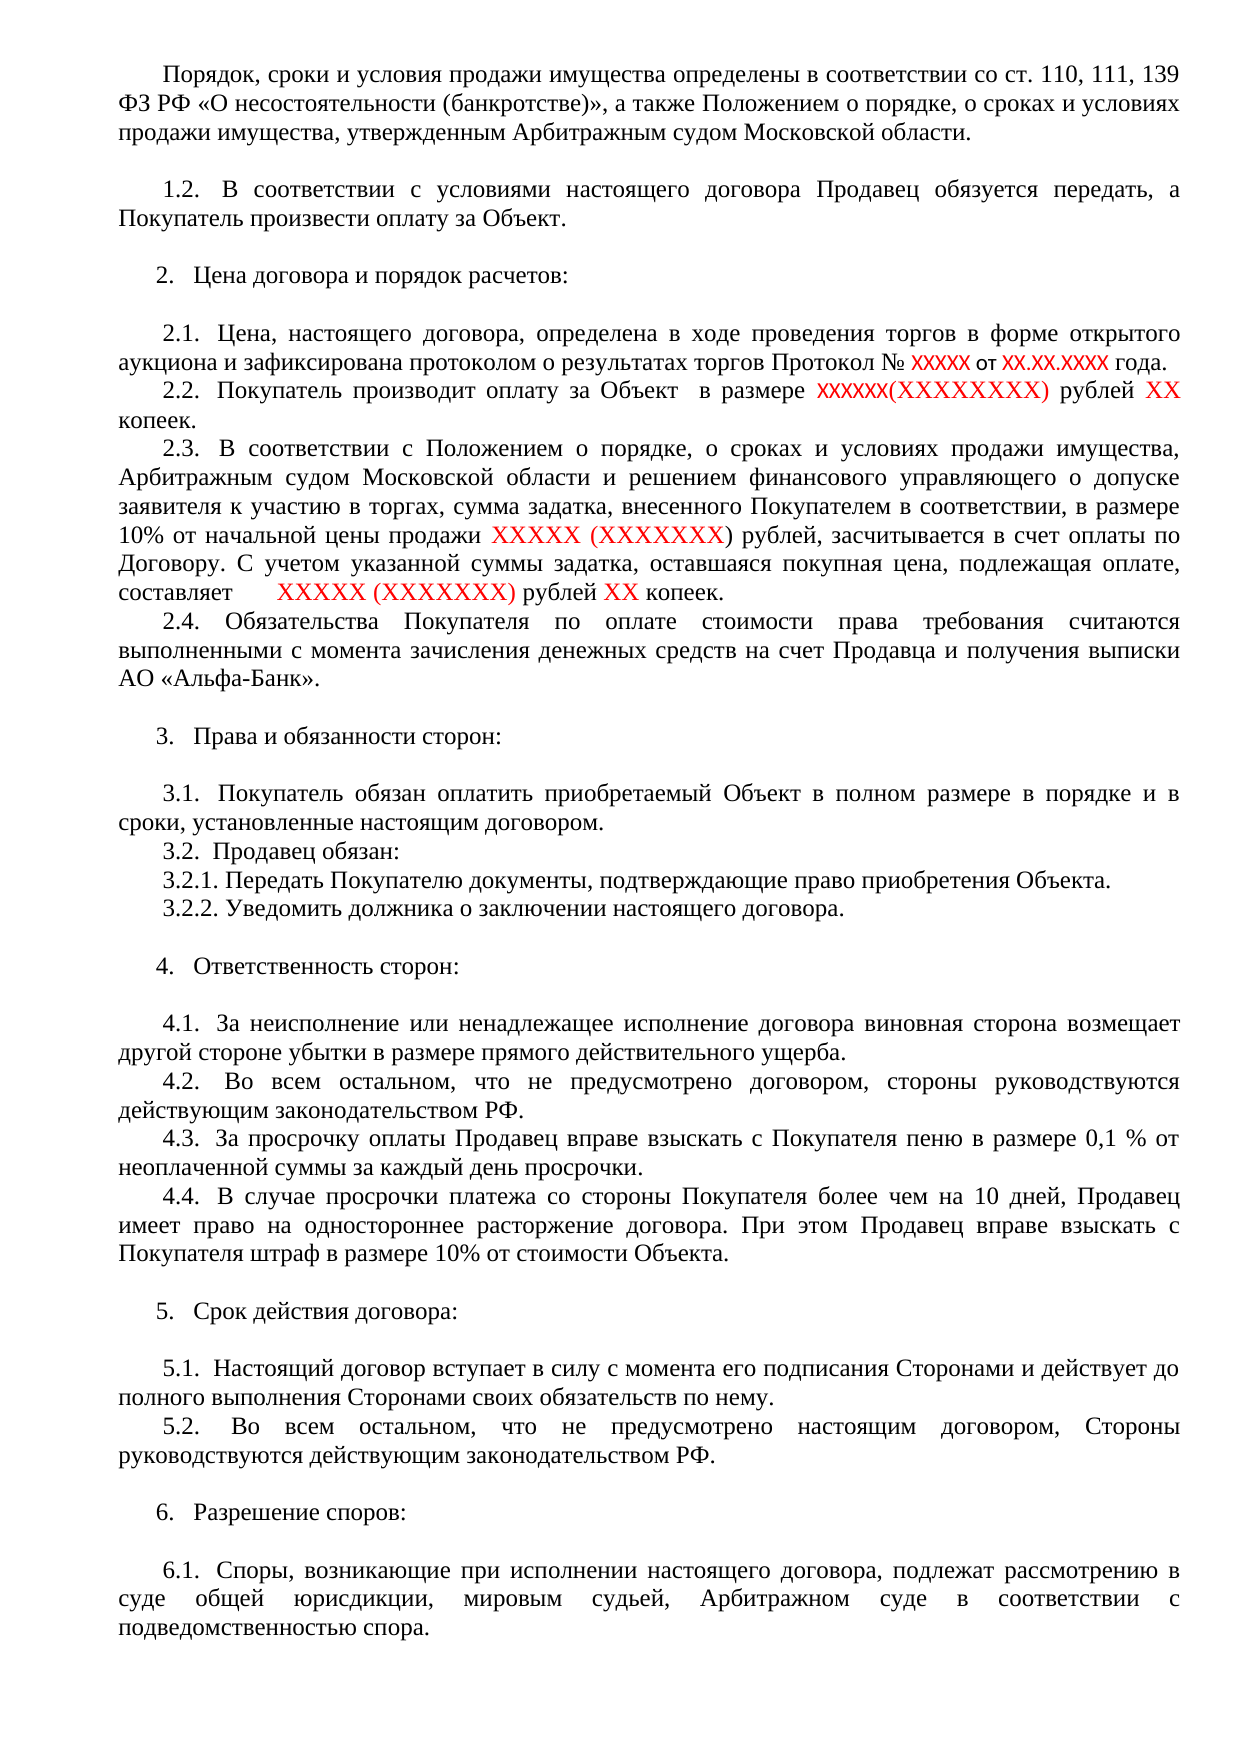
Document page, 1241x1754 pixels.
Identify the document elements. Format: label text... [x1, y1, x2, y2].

text 2.1. Цена, настоящего договора, определена в ходе проведения торгов в форме открытого аукциона и зафиксирована протоколом о результатах торгов Протокол № ХХХХХ от ХХ.ХХ.ХХХХ года. [118, 318, 1181, 376]
text 5.1. Настоящий договор вступает в силу с момента его подписания Сторонами и действует до полного выполнения Сторонами своих обязательств по нему. [118, 1353, 1181, 1411]
text 3.1. Покупатель обязан оплатить приобретаемый Объект в полном размере в порядке и в сроки, установленные настоящим договором. [118, 778, 1181, 836]
text 4.3. За просрочку оплаты Продавец вправе взыскать с Покупателя пеню в размере 0,1 % от неоплаченной суммы за каждый день просрочки. [118, 1123, 1181, 1181]
text 3.2.2. Уведомить должника о заключении настоящего договора. [118, 893, 1181, 922]
list В соответствии с условиями настоящего договора Продавец обязуется передать, а Покупатель произвести оплату за Объект. [118, 174, 1181, 232]
text 4.2. Во всем остальном, что не предусмотрено договором, стороны руководствуются действующим законодательством РФ. [118, 1066, 1181, 1123]
text 2.2. Покупатель производит оплату за Объект в размере ХХХХХХ(ХХХХХХХХ) рублей ХХ копеек. [118, 376, 1181, 433]
text 2.3. В соответствии с Положением о порядке, о сроках и условиях продажи имущества, Арбитражным судом Московской области и решением финансового управляющего о допуске заявителя к участию в торгах, сумма задатка, внесенного Покупателем в соответствии, в размере 10% от начальной цены продажи ХХХХХ (ХХХХХХХ) рублей, засчитывается в счет оплаты по Договору. С учетом указанной суммы задатка, оставшаяся покупная цена, подлежащая оплате, составляет ХХХХХ (ХХХХХХХ) рублей ХХ копеек. [118, 433, 1181, 606]
text 3.2.1. Передать Покупателю документы, подтверждающие право приобретения Объекта. [118, 865, 1181, 893]
list Цена договора и порядок расчетов: [156, 260, 1181, 289]
text 4.4. В случае просрочки платежа со стороны Покупателя более чем на 10 дней, Продавец имеет право на одностороннее расторжение договора. При этом Продавец вправе взыскать с Покупателя штраф в размере 10% от стоимости Объекта. [118, 1181, 1181, 1267]
text Порядок, сроки и условия продажи имущества определены в соответствии со ст. 110, 111, 139 ФЗ РФ «О несостоятельности (банкротстве)», а также Положением о порядке, о сроках и условиях продажи имущества, утвержденным Арбитражным судом Московской области. [118, 59, 1181, 145]
list Срок действия договора: [156, 1296, 1181, 1325]
text 2.4. Обязательства Покупателя по оплате стоимости права требования считаются выполненными с момента зачисления денежных средств на счет Продавца и получения выписки АО «Альфа-Банк». [118, 606, 1181, 692]
text 6.1. Споры, возникающие при исполнении настоящего договора, подлежат рассмотрению в суде общей юрисдикции, мировым судьей, Арбитражном суде в соответствии с подведомственностью спора. [118, 1555, 1181, 1641]
list Ответственность сторон: [156, 951, 1181, 980]
list Права и обязанности сторон: [156, 721, 1181, 750]
text 5.2. Во всем остальном, что не предусмотрено настоящим договором, Стороны руководствуются действующим законодательством РФ. [118, 1411, 1181, 1468]
text 4.1. За неисполнение или ненадлежащее исполнение договора виновная сторона возмещает другой стороне убытки в размере прямого действительного ущерба. [118, 1008, 1181, 1066]
text 3.2. Продавец обязан: [118, 836, 1181, 865]
list Разрешение споров: [156, 1497, 1181, 1526]
